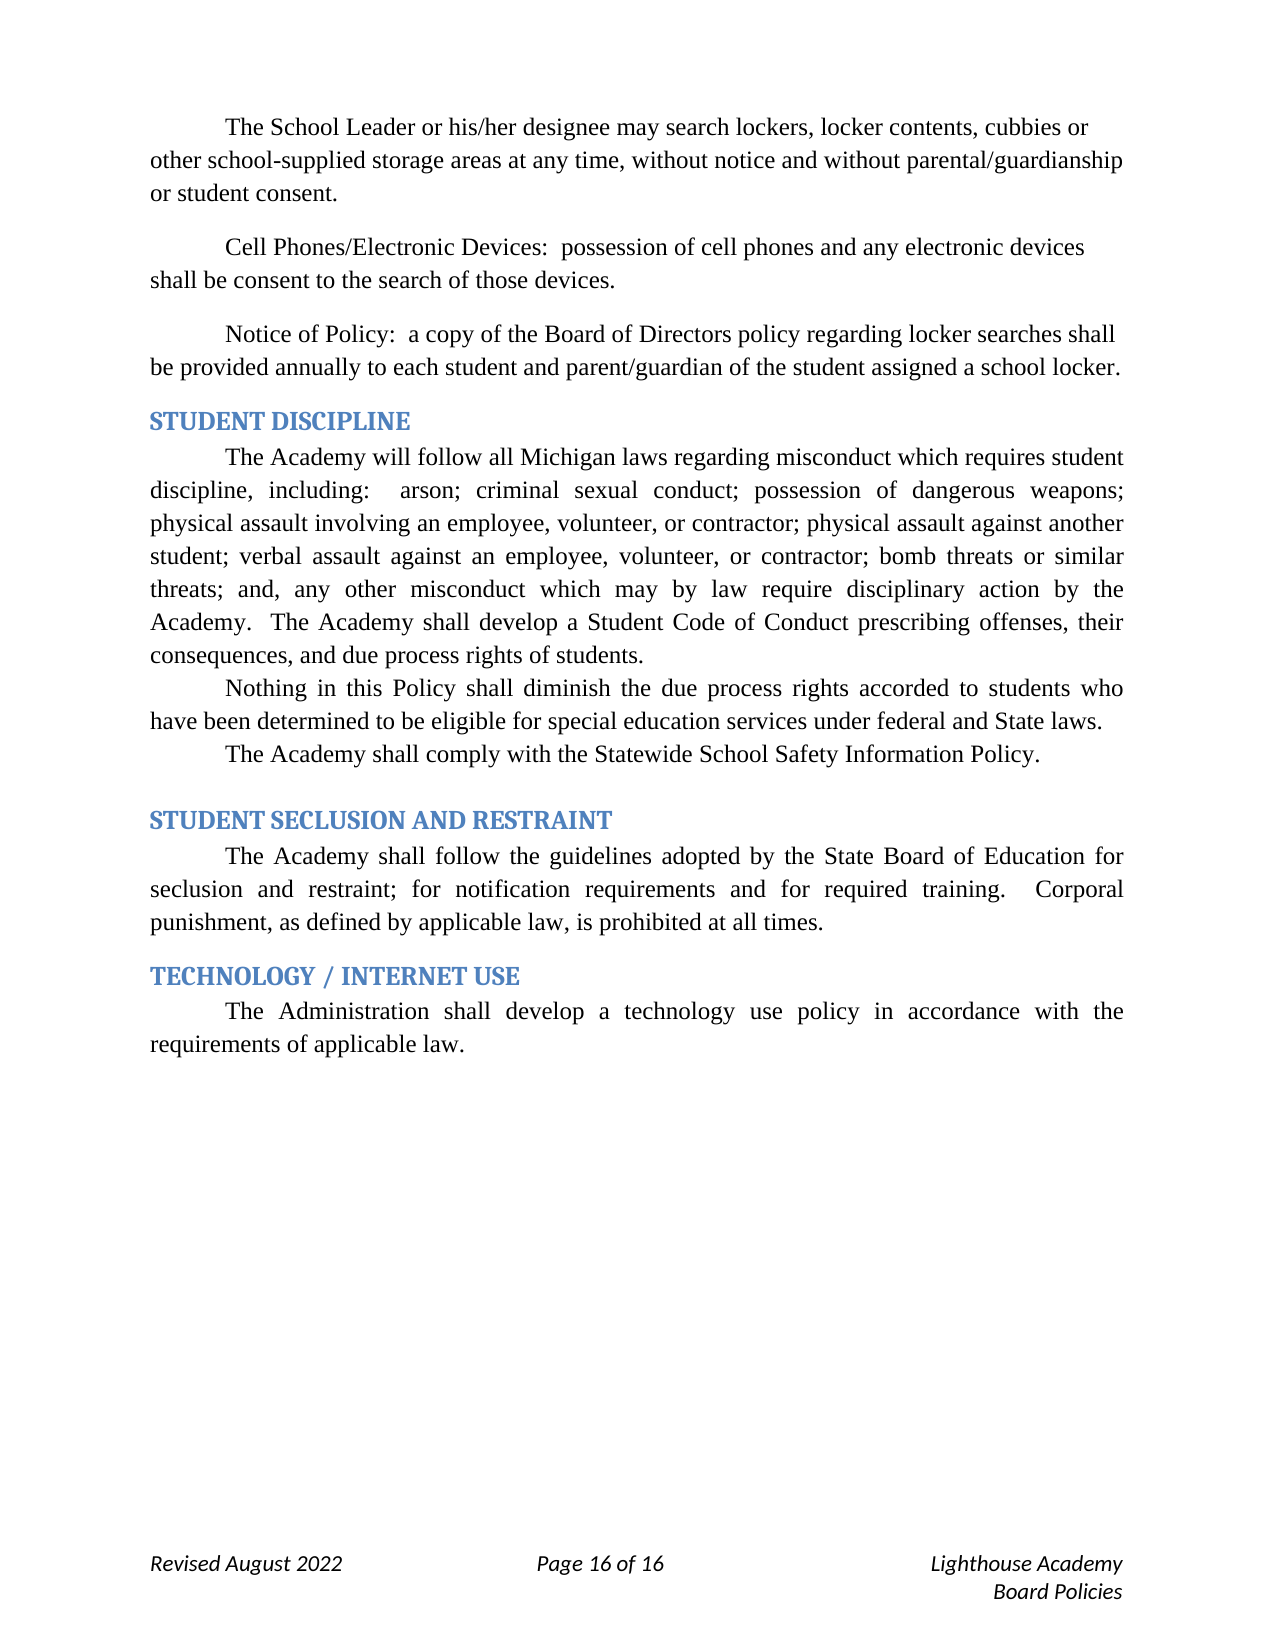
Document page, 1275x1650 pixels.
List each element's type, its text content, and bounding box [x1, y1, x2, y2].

text The Academy shall comply with the Statewide School Safety Information Policy. [150, 739, 1125, 768]
text The Administration shall develop a technology use policy in accordance with the requirements of applicable law. [150, 996, 1125, 1058]
subtitle TECHNOLOGY / INTERNET USE [150, 961, 1125, 992]
text The Academy shall follow the guidelines adopted by the State Board of Education for seclusion and restraint; for notification requirements and for required training. Corporal punishment, as defined by applicable law, is prohibited at all times. [150, 841, 1125, 936]
subtitle STUDENT DISCIPLINE [150, 406, 1125, 437]
text Notice of Policy: a copy of the Board of Directors policy regarding locker searches shall be provided annually to each student and parent/guardian of the student assigned a school locker. [150, 319, 1125, 381]
text Nothing in this Policy shall diminish the due process rights accorded to students who have been determined to be eligible for special education services under federal and State laws. [150, 673, 1125, 735]
text Cell Phones/Electronic Devices: possession of cell phones and any electronic devices shall be consent to the search of those devices. [150, 232, 1125, 294]
text The Academy will follow all Michigan laws regarding misconduct which requires student discipline, including: arson; criminal sexual conduct; possession of dangerous weapons; physical assault involving an employee, volunteer, or contractor; physical assault against another student; verbal assault against an employee, volunteer, or contractor; bomb threats or similar threats; and, any other misconduct which may by law require disciplinary action by the Academy. The Academy shall develop a Student Code of Conduct prescribing offenses, their consequences, and due process rights of students. [150, 442, 1125, 669]
subtitle STUDENT SECLUSION AND RESTRAINT [150, 805, 1125, 836]
text The School Leader or his/her designee may search lockers, locker contents, cubbies or other school-supplied storage areas at any time, without notice and without parental/guardianship or student consent. [150, 112, 1125, 207]
